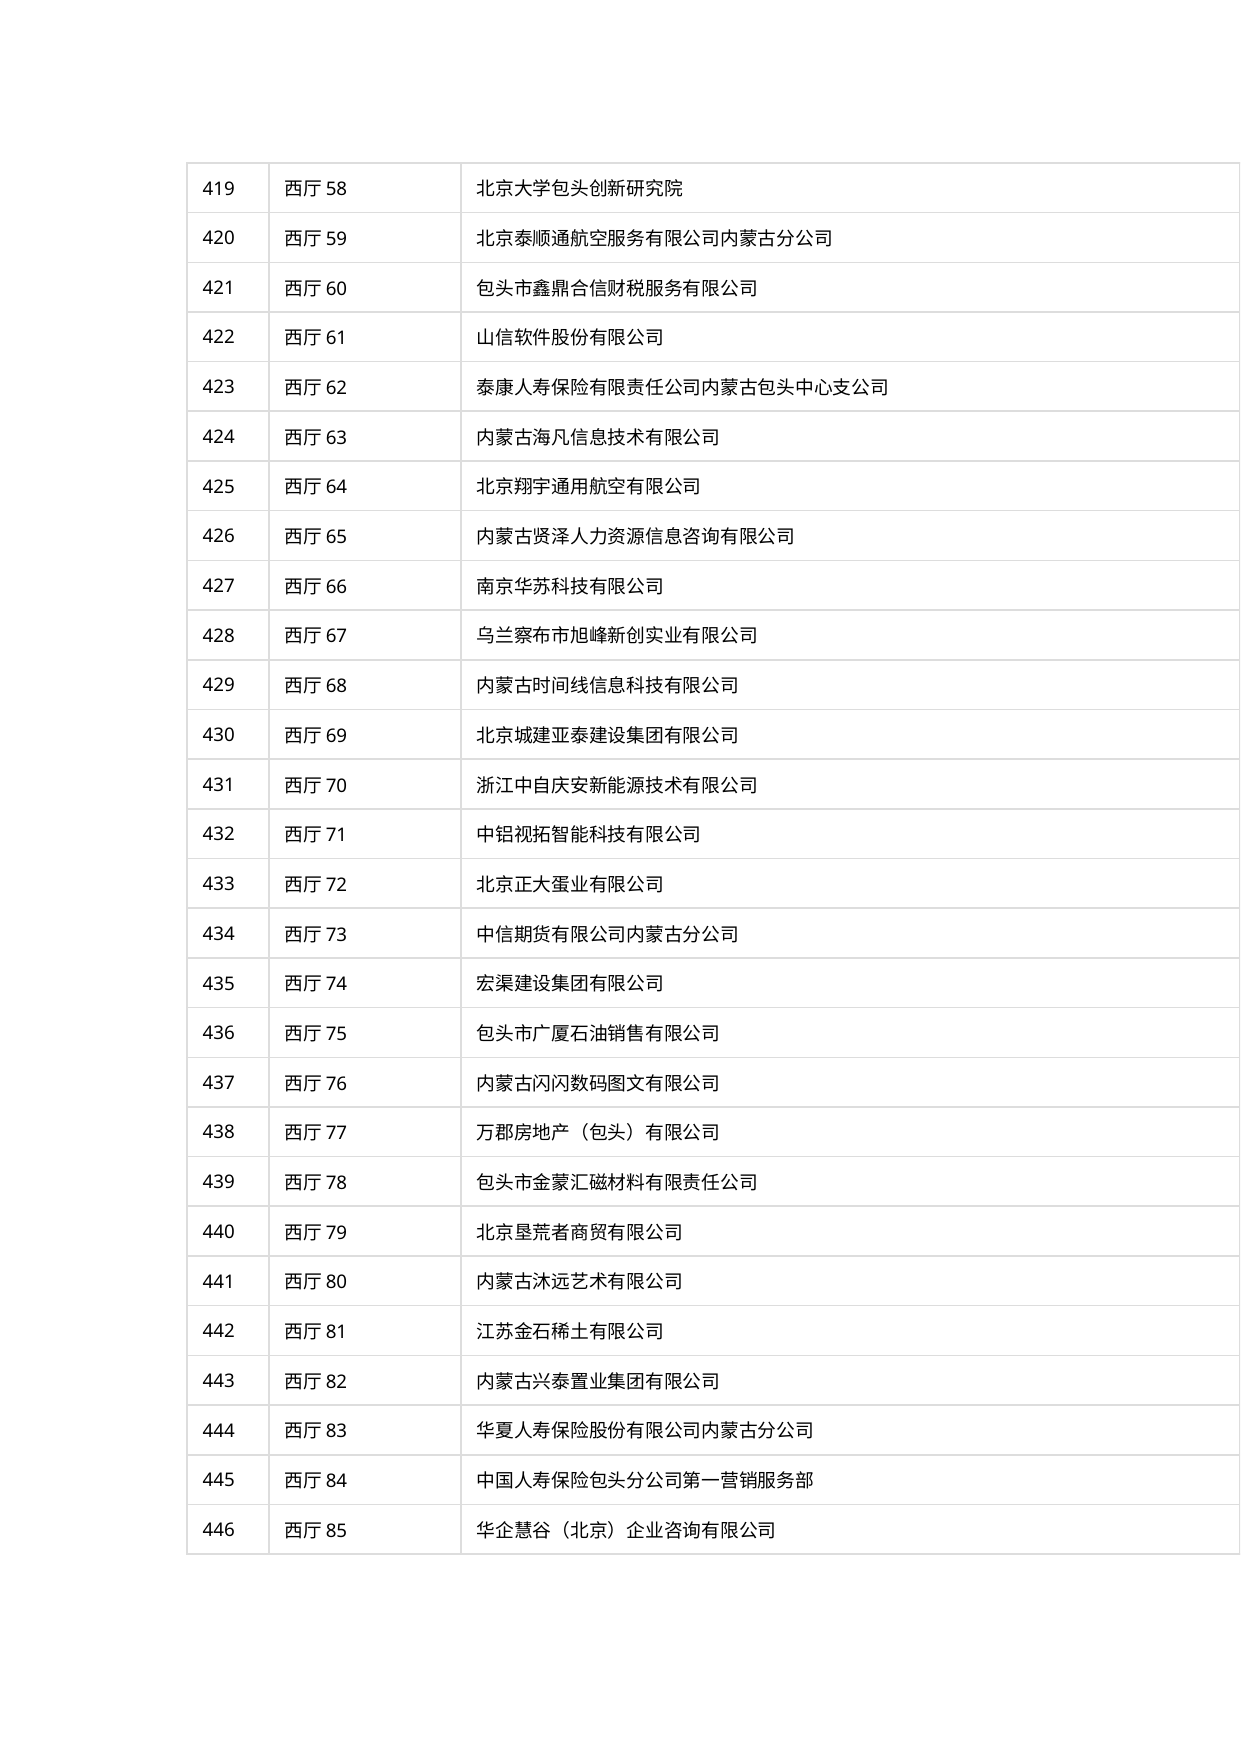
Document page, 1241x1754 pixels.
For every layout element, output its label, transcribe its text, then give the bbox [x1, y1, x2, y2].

table_cell 西厅72 [270, 859, 460, 907]
table_cell 中铝视拓智能科技有限公司 [462, 810, 1239, 858]
table_cell 泰康人寿保险有限责任公司内蒙古包头中心支公司 [462, 362, 1239, 410]
table_cell 442 [188, 1306, 268, 1354]
table_cell 西厅64 [270, 462, 460, 510]
table_cell 西厅77 [270, 1108, 460, 1156]
table_cell 441 [188, 1257, 268, 1305]
table_cell 内蒙古沐远艺术有限公司 [462, 1257, 1239, 1305]
table_cell 西厅66 [270, 561, 460, 609]
table_cell 444 [188, 1406, 268, 1454]
table_cell 西厅79 [270, 1207, 460, 1255]
table_cell 中国人寿保险包头分公司第一营销服务部 [462, 1456, 1239, 1503]
table_cell 华夏人寿保险股份有限公司内蒙古分公司 [462, 1406, 1239, 1454]
table_cell 445 [188, 1456, 268, 1503]
table_cell 乌兰察布市旭峰新创实业有限公司 [462, 611, 1239, 659]
table_cell 中信期货有限公司内蒙古分公司 [462, 909, 1239, 957]
table_cell 西厅80 [270, 1257, 460, 1305]
table_cell 西厅84 [270, 1456, 460, 1503]
table_cell 北京大学包头创新研究院 [462, 164, 1239, 212]
table_cell 包头市广厦石油销售有限公司 [462, 1008, 1239, 1056]
table_cell 427 [188, 561, 268, 609]
table_cell 西厅63 [270, 412, 460, 460]
table_cell 北京正大蛋业有限公司 [462, 859, 1239, 907]
table_cell 419 [188, 164, 268, 212]
table_cell 446 [188, 1505, 268, 1553]
table_cell 北京垦荒者商贸有限公司 [462, 1207, 1239, 1255]
table_cell 421 [188, 263, 268, 311]
table_cell 443 [188, 1356, 268, 1404]
table_cell 424 [188, 412, 268, 460]
table_cell 南京华苏科技有限公司 [462, 561, 1239, 609]
table_cell 万郡房地产（包头）有限公司 [462, 1108, 1239, 1156]
table_cell 内蒙古时间线信息科技有限公司 [462, 661, 1239, 708]
table_cell 西厅59 [270, 213, 460, 261]
table_cell 425 [188, 462, 268, 510]
table_cell 浙江中自庆安新能源技术有限公司 [462, 760, 1239, 808]
table_cell 内蒙古闪闪数码图文有限公司 [462, 1058, 1239, 1106]
table_cell 440 [188, 1207, 268, 1255]
table_cell 西厅81 [270, 1306, 460, 1354]
table_cell 429 [188, 661, 268, 708]
table_cell 432 [188, 810, 268, 858]
table_cell 西厅62 [270, 362, 460, 410]
table_cell 内蒙古兴泰置业集团有限公司 [462, 1356, 1239, 1404]
table_cell 西厅83 [270, 1406, 460, 1454]
table_cell 439 [188, 1157, 268, 1205]
table_cell 西厅73 [270, 909, 460, 957]
table_cell 西厅61 [270, 313, 460, 361]
table_cell 西厅58 [270, 164, 460, 212]
table_cell 西厅85 [270, 1505, 460, 1553]
table_cell 江苏金石稀土有限公司 [462, 1306, 1239, 1354]
table_cell 西厅67 [270, 611, 460, 659]
table_cell 西厅76 [270, 1058, 460, 1106]
table_cell 西厅70 [270, 760, 460, 808]
table_cell 内蒙古海凡信息技术有限公司 [462, 412, 1239, 460]
table_cell 宏渠建设集团有限公司 [462, 959, 1239, 1007]
table_cell 437 [188, 1058, 268, 1106]
table_cell 西厅75 [270, 1008, 460, 1056]
table_cell 华企慧谷（北京）企业咨询有限公司 [462, 1505, 1239, 1553]
table_cell 包头市金蒙汇磁材料有限责任公司 [462, 1157, 1239, 1205]
table_cell 420 [188, 213, 268, 261]
table_cell 431 [188, 760, 268, 808]
table_cell 西厅82 [270, 1356, 460, 1404]
table_cell 北京城建亚泰建设集团有限公司 [462, 710, 1239, 758]
table_cell 438 [188, 1108, 268, 1156]
table_cell 422 [188, 313, 268, 361]
table_cell 西厅69 [270, 710, 460, 758]
table_cell 山信软件股份有限公司 [462, 313, 1239, 361]
table_cell 西厅71 [270, 810, 460, 858]
table_cell 436 [188, 1008, 268, 1056]
table_cell 内蒙古贤泽人力资源信息咨询有限公司 [462, 511, 1239, 559]
table_cell 西厅74 [270, 959, 460, 1007]
table_cell 西厅78 [270, 1157, 460, 1205]
table_cell 北京翔宇通用航空有限公司 [462, 462, 1239, 510]
table_cell 435 [188, 959, 268, 1007]
table_cell 426 [188, 511, 268, 559]
table_cell 434 [188, 909, 268, 957]
table_cell 西厅68 [270, 661, 460, 708]
table_cell 428 [188, 611, 268, 659]
table_cell 西厅65 [270, 511, 460, 559]
table_cell 包头市鑫鼎合信财税服务有限公司 [462, 263, 1239, 311]
table_cell 北京泰顺通航空服务有限公司内蒙古分公司 [462, 213, 1239, 261]
table_cell 西厅60 [270, 263, 460, 311]
table_cell 430 [188, 710, 268, 758]
table_cell 433 [188, 859, 268, 907]
table_cell 423 [188, 362, 268, 410]
